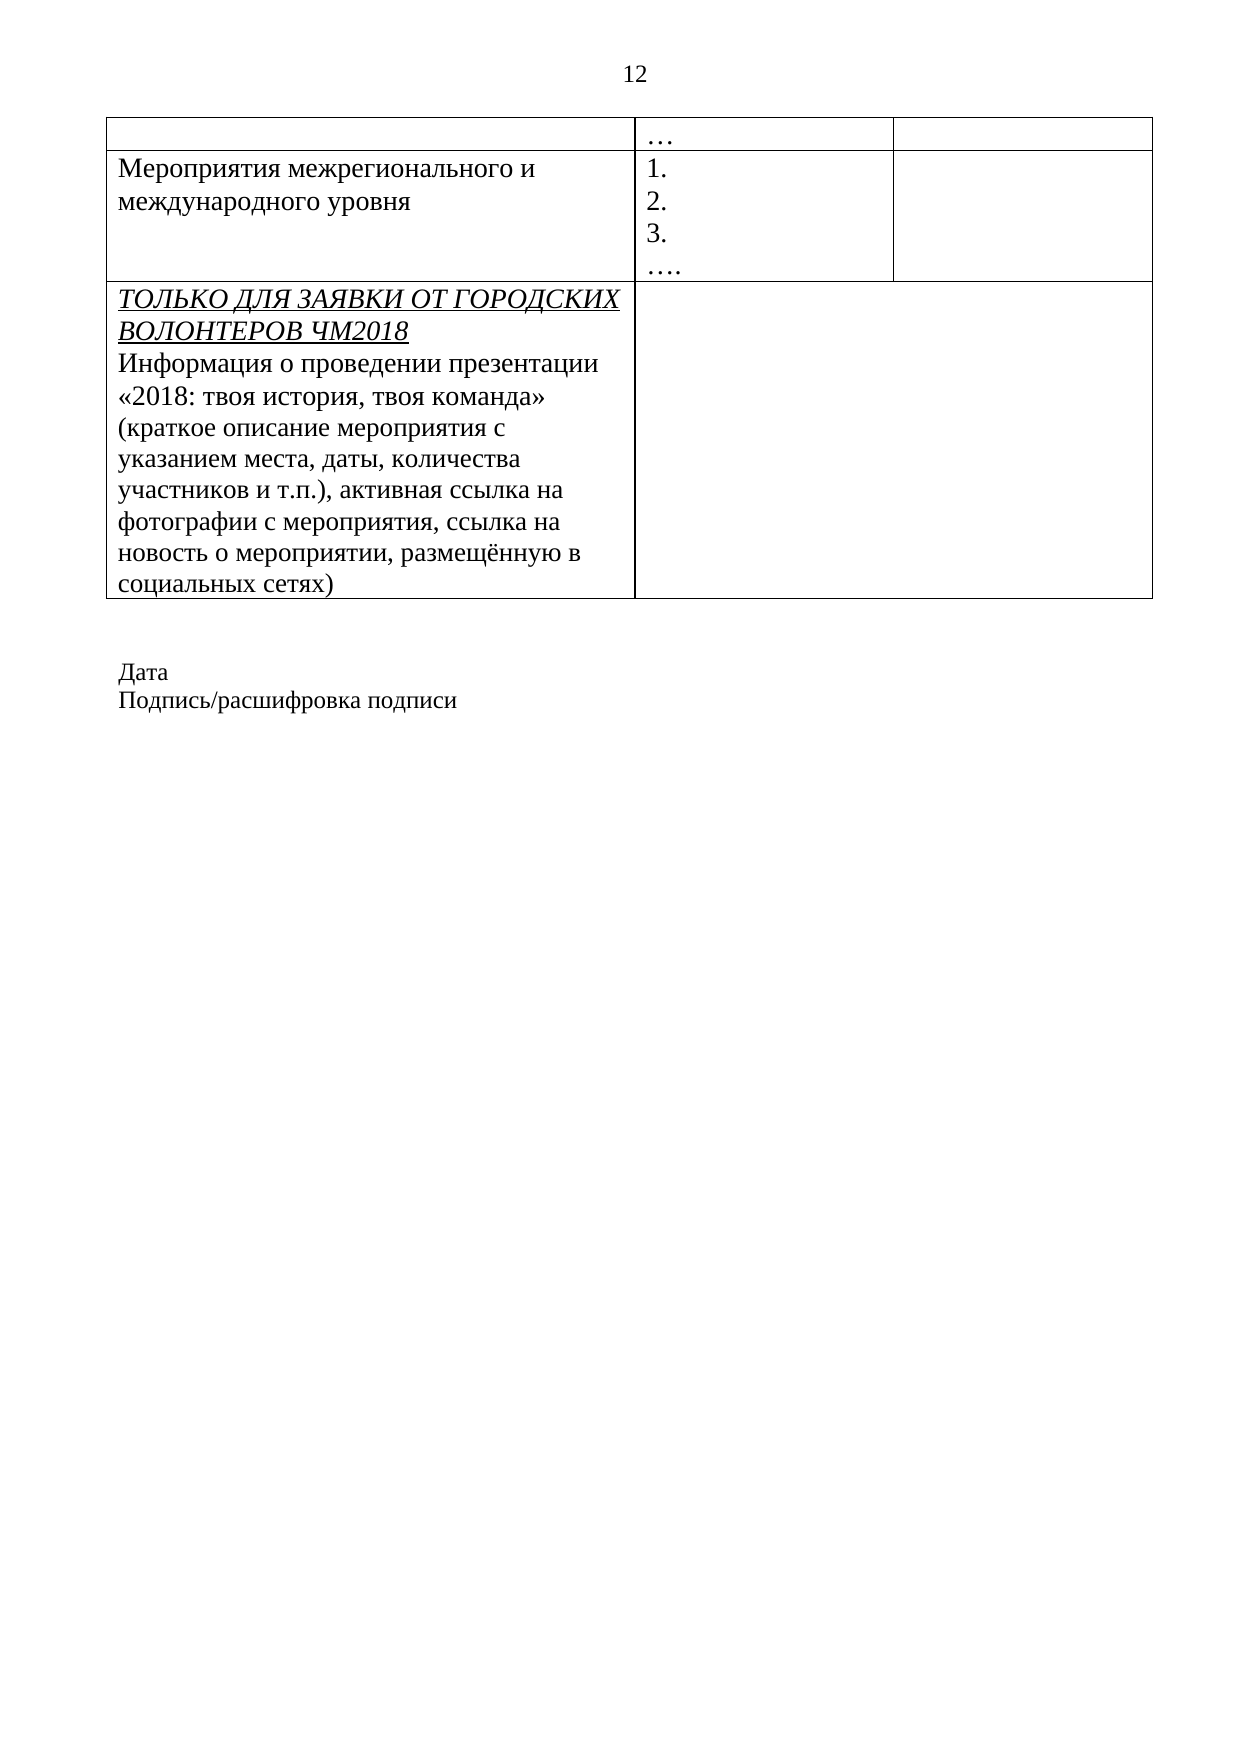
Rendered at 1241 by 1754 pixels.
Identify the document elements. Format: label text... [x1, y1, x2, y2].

table_cell ТОЛЬКО ДЛЯ ЗАЯВКИ ОТ ГОРОДСКИХ ВОЛОНТЕРОВ ЧМ2018 Информация о проведении презентации «2018: твоя история, твоя команда» (краткое описание мероприятия с указанием места, даты, количества участников и т.п.), активная ссылка на фотографии с мероприятия, ссылка на новость о мероприятии, размещённую в социальных сетях) [107, 282, 634, 598]
text Дата [118, 657, 1152, 686]
text Подпись/расшифровка подписи [118, 686, 1152, 714]
table_cell 1. 2. 3. …. [636, 151, 893, 281]
table_cell [636, 282, 1152, 598]
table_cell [107, 118, 634, 150]
table_cell 1. 2. 3. … [636, 118, 893, 150]
table_cell [894, 151, 1152, 281]
table_cell Мероприятия межрегионального и международного уровня [107, 151, 634, 281]
table_cell [894, 118, 1152, 150]
